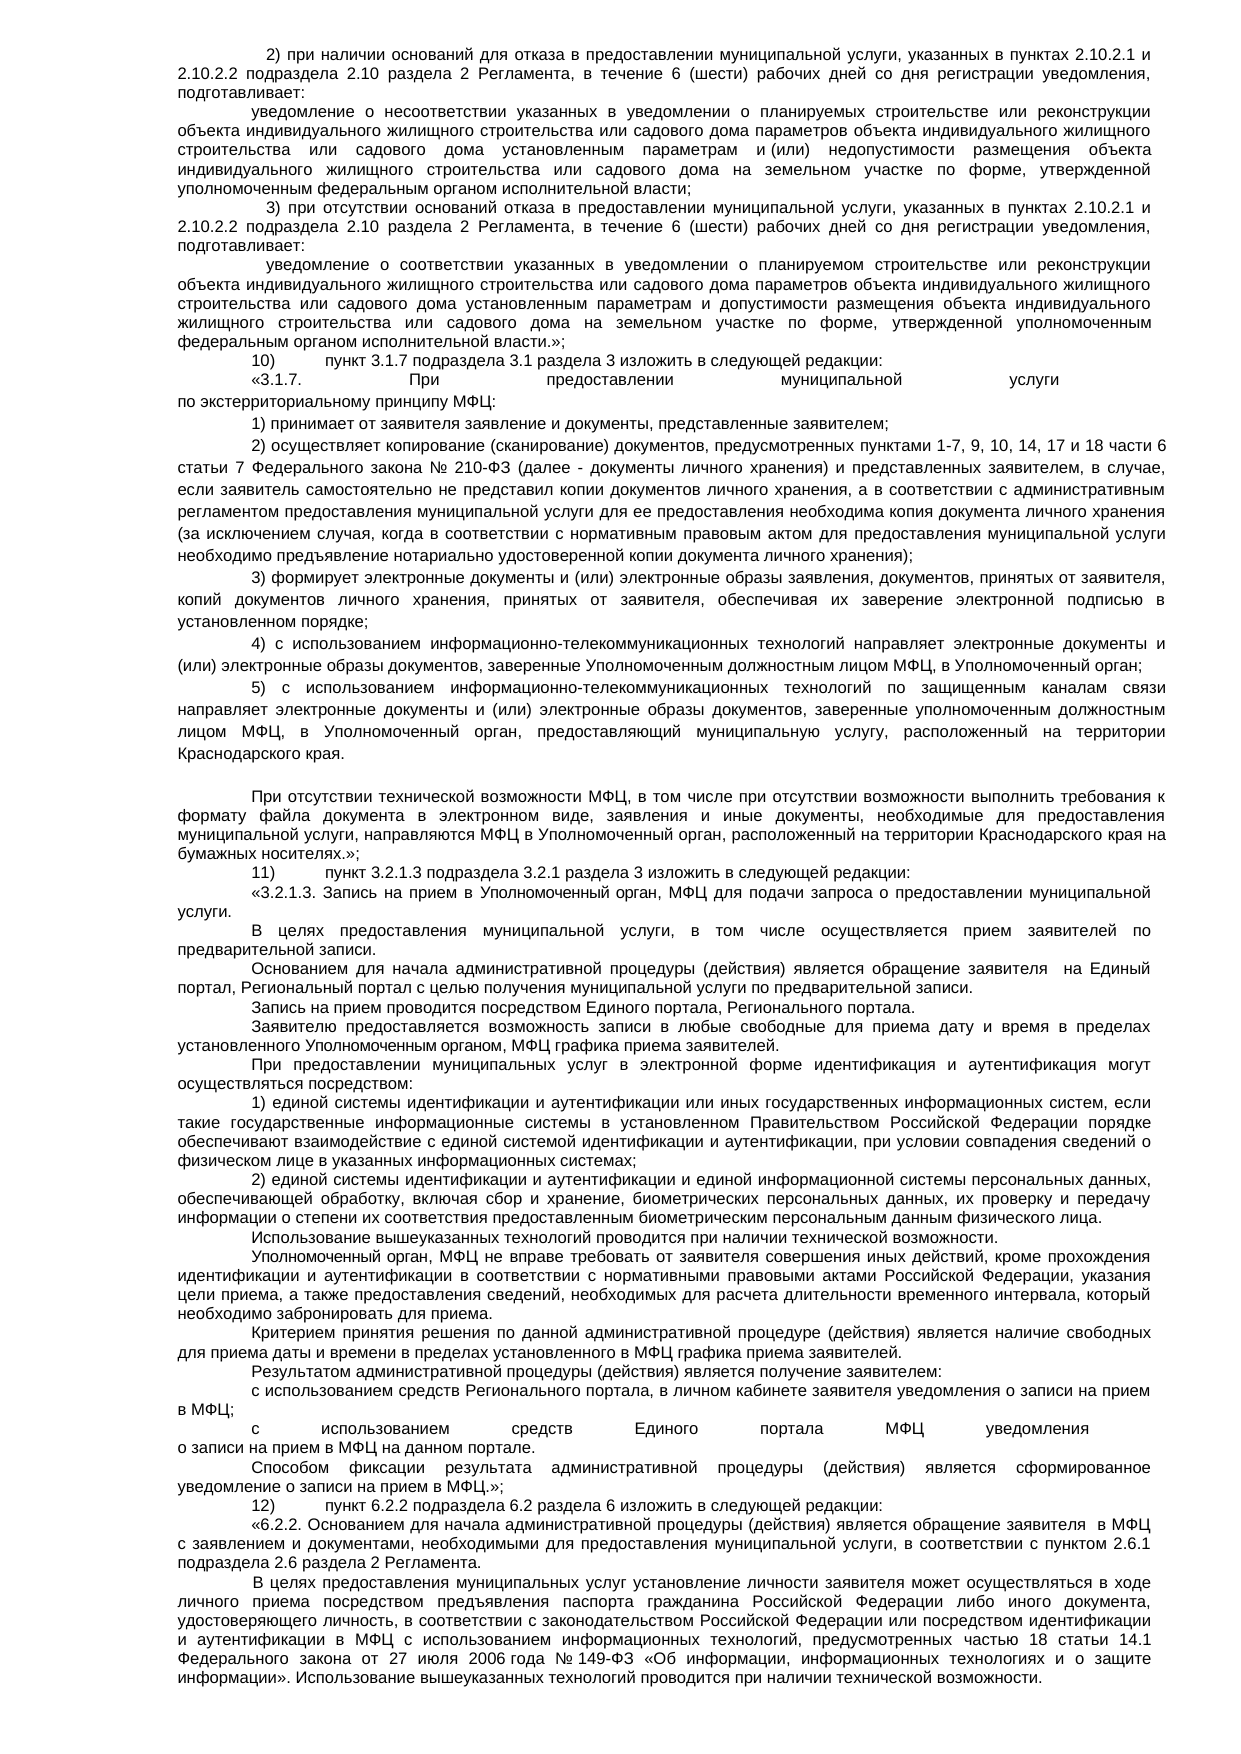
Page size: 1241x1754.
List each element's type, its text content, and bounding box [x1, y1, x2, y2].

list пункт 3.2.1.3 подраздела 3.2.1 раздела 3 изложить в следующей редакции: [177, 863, 1152, 882]
list «3.1.7. При предоставлении муниципальной услуги по экстерриториальному принципу МФЦ: [177, 370, 1167, 411]
text 2) при наличии оснований для отказа в предоставлении муниципальной услуги, указанных в пунктах 2.10.2.1 и 2.10.2.2 подраздела 2.10 раздела 2 Регламента, в течение 6 (шести) рабочих дней со дня регистрации уведомления, подготавливает: [177, 44, 1152, 102]
text Способом фиксации результата административной процедуры (действия) является сформированное уведомление о записи на прием в МФЦ.»; [177, 1457, 1152, 1496]
text Заявителю предоставляется возможность записи в любые свободные для приема дату и время в пределах установленного Уполномоченным органом, МФЦ графика приема заявителей. [177, 1017, 1152, 1055]
text Основанием для начала административной процедуры (действия) является обращение заявителя на Единый портал, Региональный портал с целью получения муниципальной услуги по предварительной записи. [177, 959, 1152, 997]
text Критерием принятия решения по данной административной процедуре (действия) является наличие свободных для приема даты и времени в пределах установленного в МФЦ графика приема заявителей. [177, 1323, 1152, 1362]
text уведомление о несоответствии указанных в уведомлении о планируемых строительстве или реконструкции объекта индивидуального жилищного строительства или садового дома параметров объекта индивидуального жилищного строительства или садового дома установленным параметрам и (или) недопустимости размещения объекта индивидуального жилищного строительства или садового дома на земельном участке по форме, утвержденной уполномоченным федеральным органом исполнительной власти; [177, 102, 1152, 198]
text «6.2.2. Основанием для начала административной процедуры (действия) является обращение заявителя в МФЦ с заявлением и документами, необходимыми для предоставления муниципальной услуги, в соответствии с пунктом 2.6.1 подраздела 2.6 раздела 2 Регламента. [177, 1515, 1152, 1572]
text При предоставлении муниципальных услуг в электронной форме идентификация и аутентификация могут осуществляться посредством: [177, 1055, 1152, 1093]
text Запись на прием проводится посредством Единого портала, Регионального портала. [177, 997, 1152, 1017]
text уведомление о соответствии указанных в уведомлении о планируемом строительстве или реконструкции объекта индивидуального жилищного строительства или садового дома параметров объекта индивидуального жилищного строительства или садового дома установленным параметрам и допустимости размещения объекта индивидуального жилищного строительства или садового дома на земельном участке по форме, утвержденной уполномоченным федеральным органом исполнительной власти.»; [177, 255, 1152, 351]
text 2) единой системы идентификации и аутентификации и единой информационной системы персональных данных, обеспечивающей обработку, включая сбор и хранение, биометрических персональных данных, их проверку и передачу информации о степени их соответствия предоставленным биометрическим персональным данным физического лица. [177, 1170, 1152, 1227]
text 1) единой системы идентификации и аутентификации или иных государственных информационных систем, если такие государственные информационные системы в установленном Правительством Российской Федерации порядке обеспечивают взаимодействие с единой системой идентификации и аутентификации, при условии совпадения сведений о физическом лице в указанных информационных системах; [177, 1093, 1152, 1170]
text с использованием средств Регионального портала, в личном кабинете заявителя уведомления о записи на прием в МФЦ; [177, 1381, 1152, 1419]
text с использованием средств Единого портала МФЦ уведомления о записи на прием в МФЦ на данном портале. [177, 1419, 1152, 1457]
text Уполномоченный орган, МФЦ не вправе требовать от заявителя совершения иных действий, кроме прохождения идентификации и аутентификации в соответствии с нормативными правовыми актами Российской Федерации, указания цели приема, а также предоставления сведений, необходимых для расчета длительности временного интервала, который необходимо забронировать для приема. [177, 1247, 1152, 1323]
text Использование вышеуказанных технологий проводится при наличии технической возможности. [177, 1227, 1152, 1247]
text В целях предоставления муниципальных услуг установление личности заявителя может осуществляться в ходе личного приема посредством предъявления паспорта гражданина Российской Федерации либо иного документа, удостоверяющего личность, в соответствии с законодательством Российской Федерации или посредством идентификации и аутентификации в МФЦ с использованием информационных технологий, предусмотренных частью 18 статьи 14.1 Федерального закона от 27 июля 2006 года № 149-ФЗ «Об информации, информационных технологиях и о защите информации». Использование вышеуказанных технологий проводится при наличии технической возможности. [177, 1572, 1152, 1687]
text В целях предоставления муниципальной услуги, в том числе осуществляется прием заявителей по предварительной записи. [177, 921, 1152, 959]
list 3) формирует электронные документы и (или) электронные образы заявления, документов, принятых от заявителя, копий документов личного хранения, принятых от заявителя, обеспечивая их заверение электронной подписью в установленном порядке; [177, 568, 1167, 631]
list 5) с использованием информационно-телекоммуникационных технологий по защищенным каналам связи направляет электронные документы и (или) электронные образы документов, заверенные уполномоченным должностным лицом МФЦ, в Уполномоченный орган, предоставляющий муниципальную услугу, расположенный на территории Краснодарского края. [177, 678, 1167, 763]
text При отсутствии технической возможности МФЦ, в том числе при отсутствии возможности выполнить требования к формату файла документа в электронном виде, заявления и иные документы, необходимые для предоставления муниципальной услуги, направляются МФЦ в Уполномоченный орган, расположенный на территории Краснодарского края на бумажных носителях.»; [177, 787, 1167, 863]
text «3.2.1.3. Запись на прием в Уполномоченный орган, МФЦ для подачи запроса о предоставлении муниципальной услуги. [177, 882, 1152, 921]
text Результатом административной процедуры (действия) является получение заявителем: [177, 1362, 1152, 1381]
list 1) принимает от заявителя заявление и документы, представленные заявителем; [177, 414, 1167, 433]
list 2) осуществляет копирование (сканирование) документов, предусмотренных пунктами 1-7, 9, 10, 14, 17 и 18 части 6 статьи 7 Федерального закона № 210-ФЗ (далее - документы личного хранения) и представленных заявителем, в случае, если заявитель самостоятельно не представил копии документов личного хранения, а в соответствии с административным регламентом предоставления муниципальной услуги для ее предоставления необходима копия документа личного хранения (за исключением случая, когда в соответствии с нормативным правовым актом для предоставления муниципальной услуги необходимо предъявление нотариально удостоверенной копии документа личного хранения); [177, 436, 1167, 565]
list пункт 6.2.2 подраздела 6.2 раздела 6 изложить в следующей редакции: [177, 1496, 1152, 1515]
text 3) при отсутствии оснований отказа в предоставлении муниципальной услуги, указанных в пунктах 2.10.2.1 и 2.10.2.2 подраздела 2.10 раздела 2 Регламента, в течение 6 (шести) рабочих дней со дня регистрации уведомления, подготавливает: [177, 198, 1152, 255]
list 4) с использованием информационно-телекоммуникационных технологий направляет электронные документы и (или) электронные образы документов, заверенные Уполномоченным должностным лицом МФЦ, в Уполномоченный орган; [177, 634, 1167, 675]
list пункт 3.1.7 подраздела 3.1 раздела 3 изложить в следующей редакции: [177, 351, 1167, 370]
